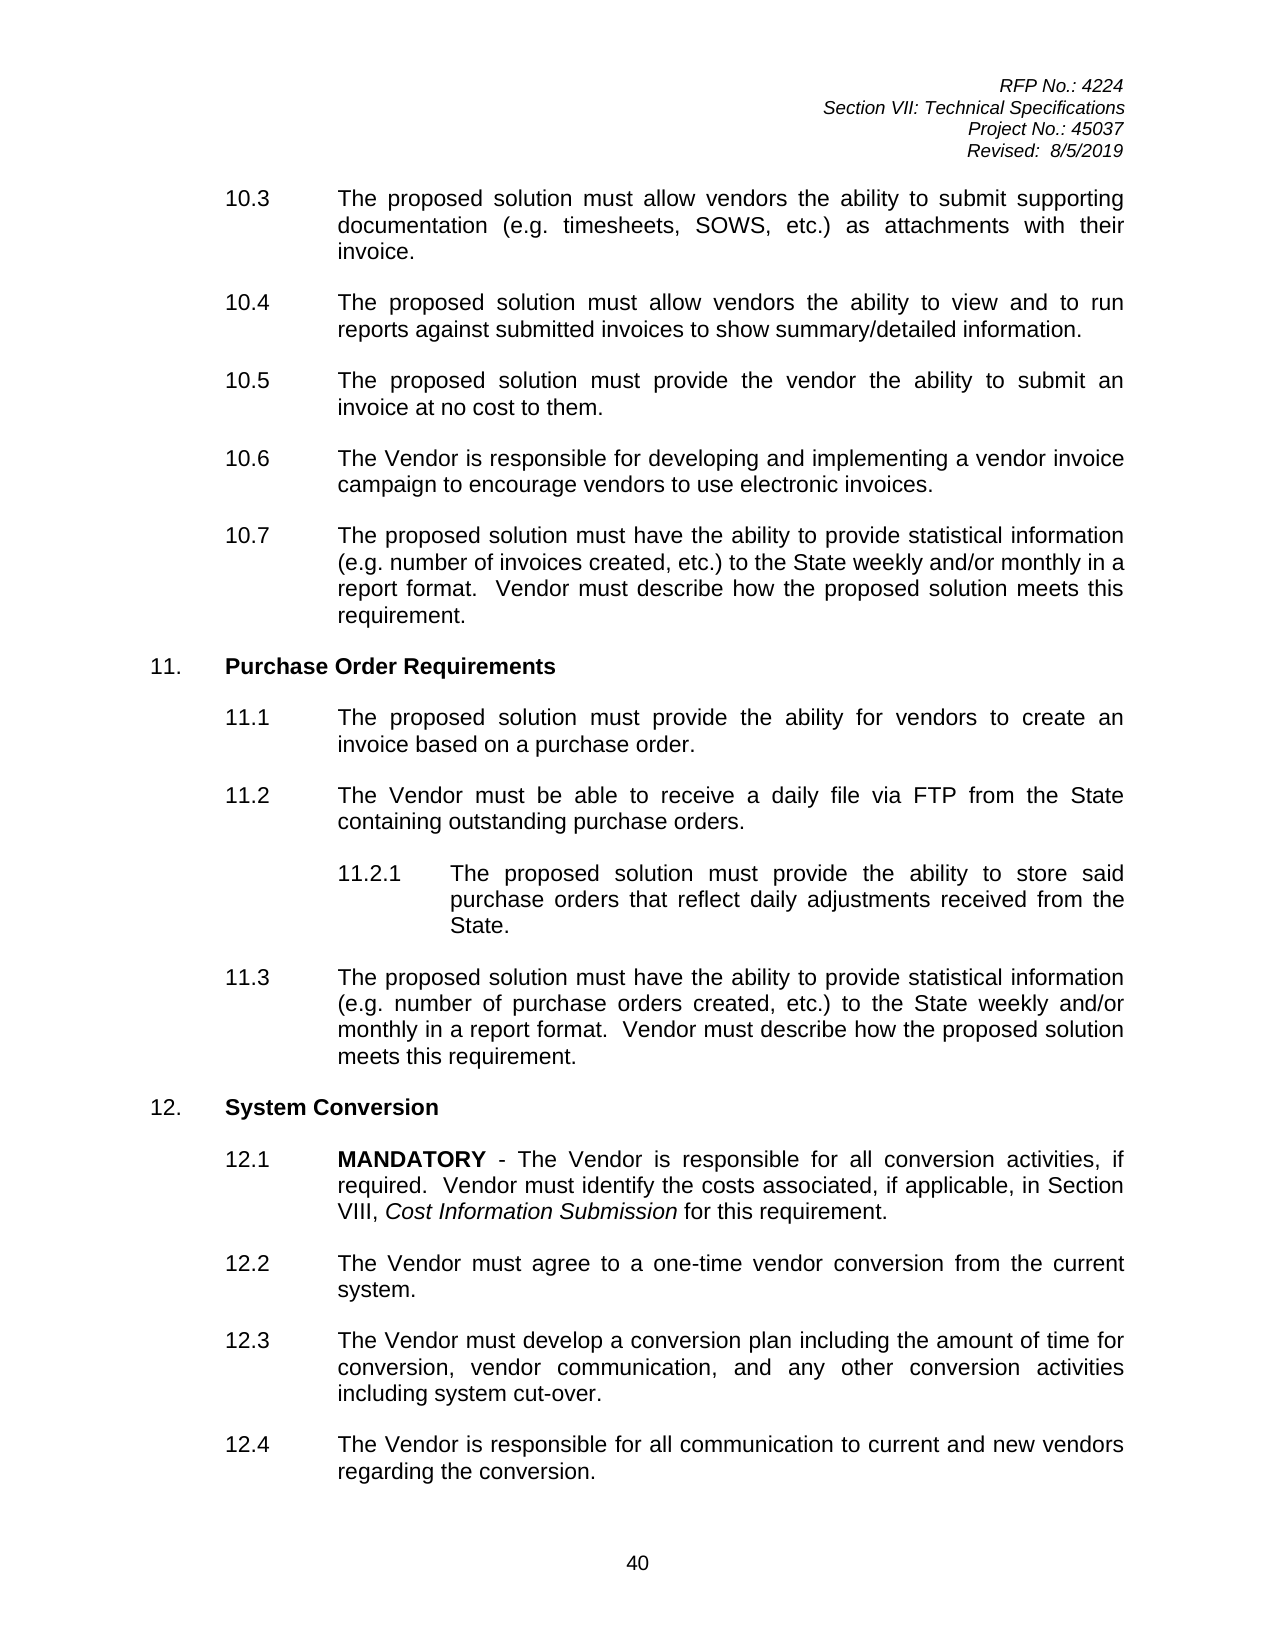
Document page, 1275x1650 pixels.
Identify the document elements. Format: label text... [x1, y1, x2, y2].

text The Vendor must agree to a one-time vendor conversion from the current system. [225, 1249, 1125, 1302]
text Purchase Order Requirements [150, 653, 1125, 679]
text The proposed solution must provide the ability to store said purchase orders that reflect daily adjustments received from the State. [337, 860, 1125, 939]
text The Vendor is responsible for all communication to current and new vendors regarding the conversion. [225, 1431, 1125, 1484]
text System Conversion [150, 1094, 1125, 1121]
text MANDATORY - The Vendor is responsible for all conversion activities, if required. Vendor must identify the costs associated, if applicable, in Section VIII, Cost Information Submission for this requirement. [225, 1146, 1125, 1224]
text The proposed solution must have the ability to provide statistical information (e.g. number of purchase orders created, etc.) to the State weekly and/or monthly in a report format. Vendor must describe how the proposed solution meets this requirement. [225, 964, 1125, 1069]
text The proposed solution must provide the ability for vendors to create an invoice based on a purchase order. [225, 704, 1125, 757]
text The proposed solution must allow vendors the ability to submit supporting documentation (e.g. timesheets, SOWS, etc.) as attachments with their invoice. [225, 185, 1125, 264]
text The proposed solution must allow vendors the ability to view and to run reports against submitted invoices to show summary/detailed information. [225, 289, 1125, 342]
text The proposed solution must provide the vendor the ability to submit an invoice at no cost to them. [225, 367, 1125, 420]
text The Vendor must be able to receive a daily file via FTP from the State containing outstanding purchase orders. [225, 782, 1125, 835]
text The Vendor must develop a conversion plan including the amount of time for conversion, vendor communication, and any other conversion activities including system cut-over. [225, 1327, 1125, 1406]
text The proposed solution must have the ability to provide statistical information (e.g. number of invoices created, etc.) to the State weekly and/or monthly in a report format. Vendor must describe how the proposed solution meets this requirement. [225, 522, 1125, 628]
text The Vendor is responsible for developing and implementing a vendor invoice campaign to encourage vendors to use electronic invoices. [225, 445, 1125, 497]
